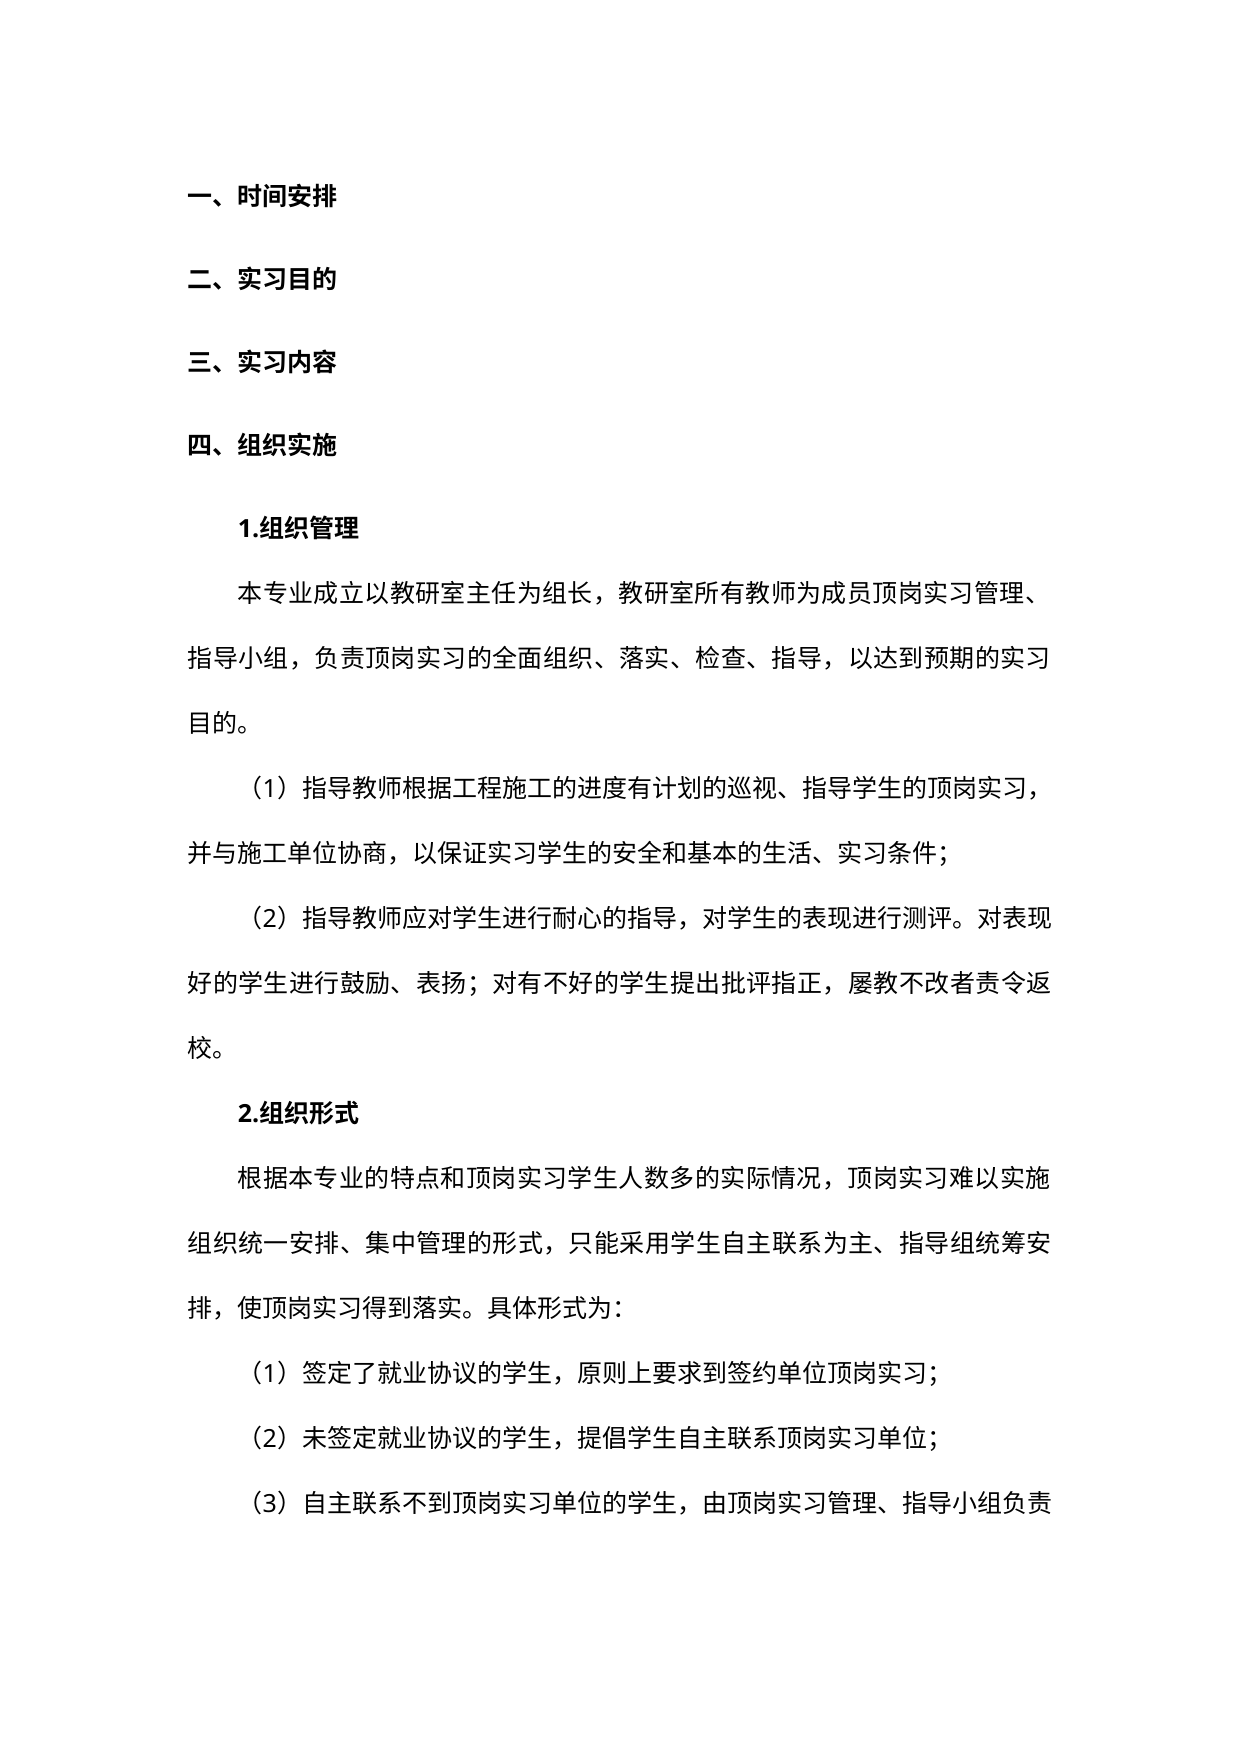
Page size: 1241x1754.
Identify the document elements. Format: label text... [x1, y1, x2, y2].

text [187, 1469, 1053, 1534]
text （1）签定了就业协议的学生，原则上要求到签约单位顶岗实习； [187, 1339, 1053, 1404]
text 四、组织实施 [187, 411, 1053, 476]
text 二、实习目的 [187, 245, 1053, 310]
text （1）指导教师根据工程施工的进度有计划的巡视、指导学生的顶岗实习，并与施工单位协商，以保证实习学生的安全和基本的生活、实习条件； [187, 754, 1053, 884]
text 1.组织管理 [187, 494, 1053, 559]
text （2）未签定就业协议的学生，提倡学生自主联系顶岗实习单位； [187, 1404, 1053, 1469]
text （2）指导教师应对学生进行耐心的指导，对学生的表现进行测评。对表现好的学生进行鼓励、表扬；对有不好的学生提出批评指正，屡教不改者责令返校。 [187, 884, 1053, 1079]
text 一、时间安排 [187, 162, 1053, 227]
text 本专业成立以教研室主任为组长，教研室所有教师为成员顶岗实习管理、指导小组，负责顶岗实习的全面组织、落实、检查、指导，以达到预期的实习目的。 [187, 559, 1053, 754]
text 三、实习内容 [187, 328, 1053, 393]
text 2.组织形式 [187, 1079, 1053, 1144]
text 根据本专业的特点和顶岗实习学生人数多的实际情况，顶岗实习难以实施组织统一安排、集中管理的形式，只能采用学生自主联系为主、指导组统筹安排，使顶岗实习得到落实。具体形式为： [187, 1144, 1053, 1339]
